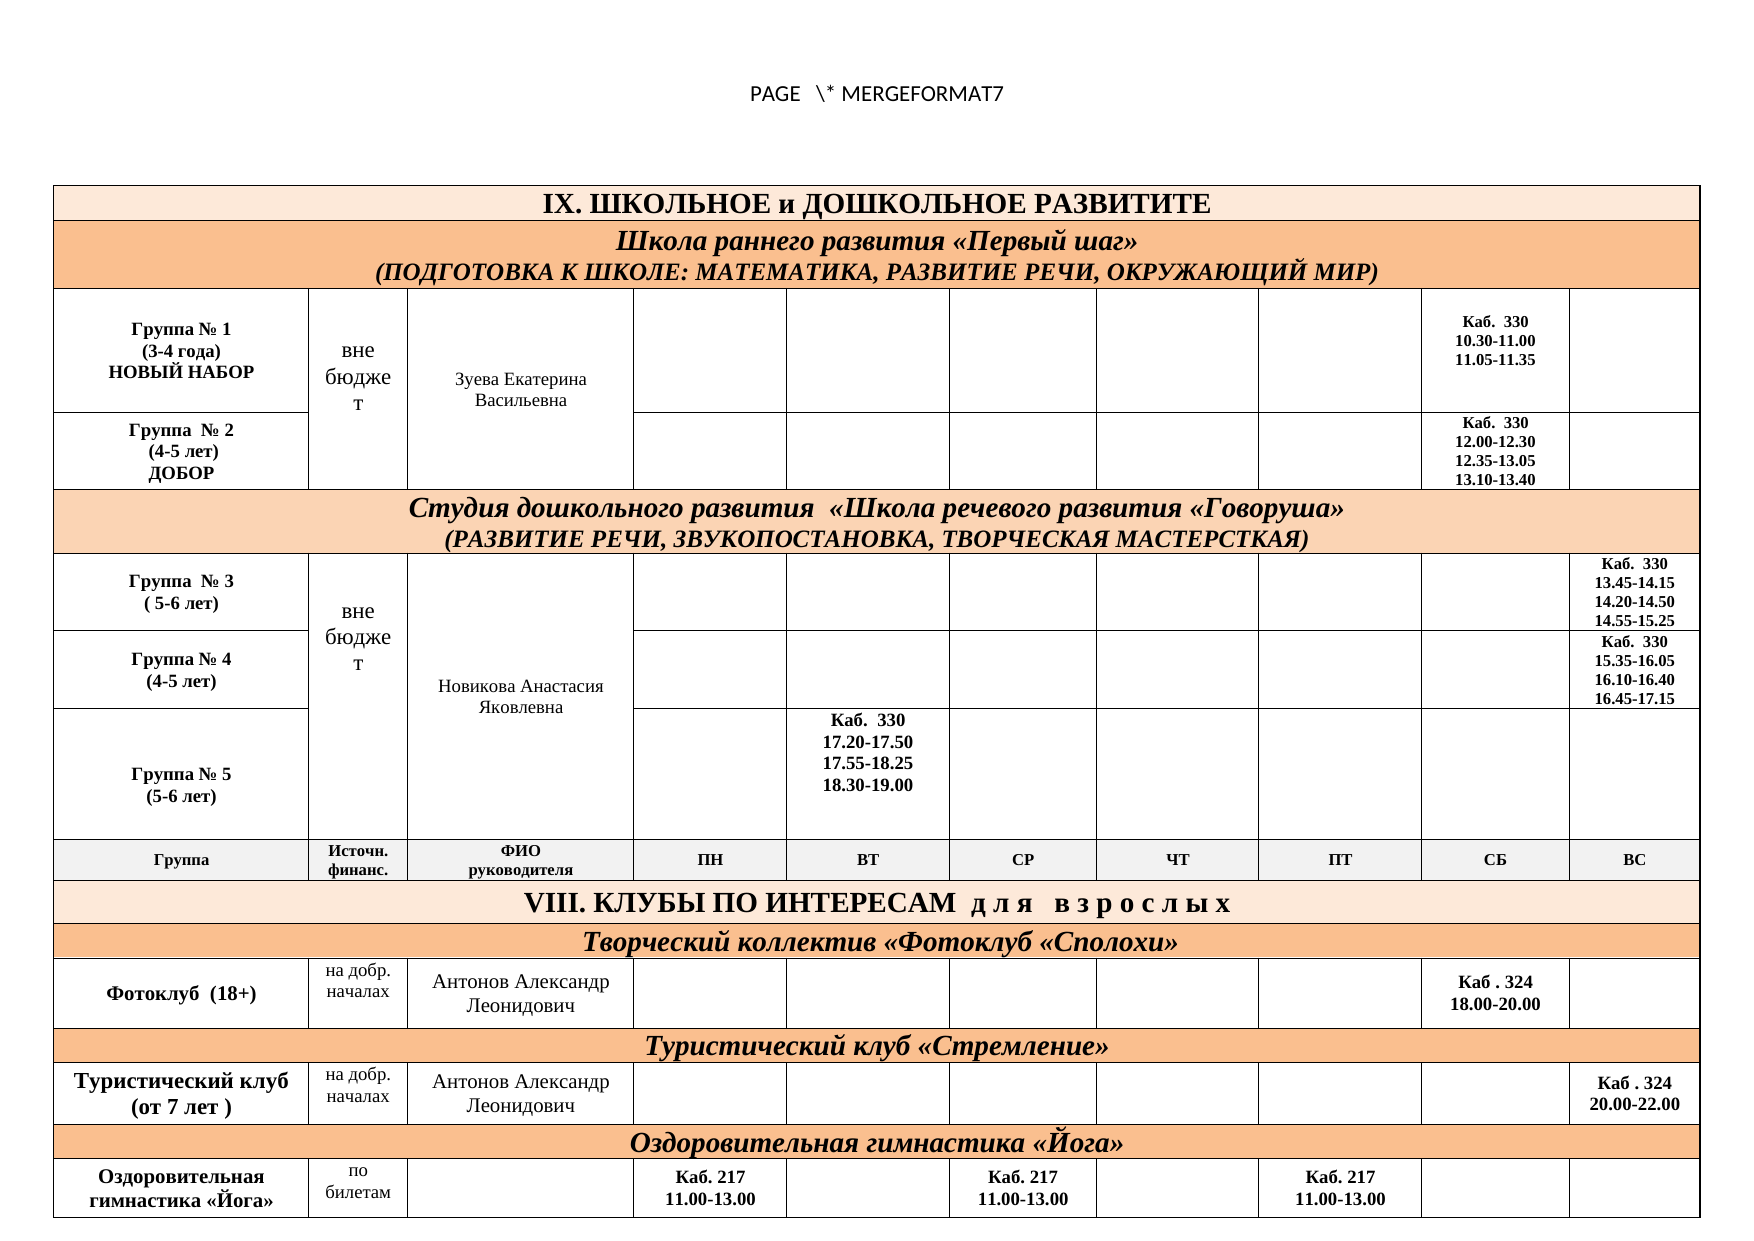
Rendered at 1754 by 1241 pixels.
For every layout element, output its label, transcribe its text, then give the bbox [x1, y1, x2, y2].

table_cell Фотоклуб (18+) [54, 959, 308, 1027]
table_cell Туристический клуб (от 7 лет ) [54, 1063, 308, 1124]
table_cell [950, 554, 1096, 630]
table_cell ЧТ [1097, 840, 1258, 880]
table_cell на добр. началах [309, 1063, 407, 1124]
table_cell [634, 1159, 786, 1217]
table_cell [634, 554, 786, 630]
table_cell [634, 959, 786, 1027]
table_cell Зуева Екатерина Васильевна [408, 289, 633, 489]
table_cell Антонов Александр Леонидович [408, 959, 633, 1027]
table_cell [1097, 959, 1258, 1027]
table_cell Студия дошкольного развития «Школа речевого развития «Говоруша» (РАЗВИТИЕ РЕЧИ, ЗВУКОПОСТАНОВКА, ТВОРЧЕСКАЯ МАСТЕРСТКАЯ) [54, 490, 1699, 553]
table_cell вне бюджет [309, 554, 407, 838]
table_cell [634, 1063, 786, 1124]
table_cell Группа № 2 (4-5 лет) ДОБОР [54, 413, 308, 489]
table_cell [1570, 1159, 1699, 1217]
table_cell Каб. 330 13.45-14.15 14.20-14.50 14.55-15.25 [1570, 554, 1699, 630]
table_cell [950, 413, 1096, 489]
table_cell Школа раннего развития «Первый шаг» (ПОДГОТОВКА К ШКОЛЕ: МАТЕМАТИКА, РАЗВИТИЕ РЕЧИ, ОКРУЖАЮЩИЙ МИР) [54, 221, 1699, 288]
table_cell [950, 631, 1096, 708]
table_cell [1097, 631, 1258, 708]
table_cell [1259, 1159, 1421, 1217]
table_cell СБ [1422, 840, 1569, 880]
table_cell по билетам [309, 1159, 407, 1217]
table_cell [1097, 554, 1258, 630]
table_cell [1259, 631, 1421, 708]
table_cell [787, 1159, 949, 1217]
table_cell [787, 1063, 949, 1124]
table_cell Каб . 324 18.00-20.00 [1422, 959, 1569, 1027]
table_cell [950, 1063, 1096, 1124]
table_cell на добр. началах [309, 959, 407, 1027]
table_cell [1097, 1063, 1258, 1124]
table_cell ВТ [787, 840, 949, 880]
table_cell Антонов Александр Леонидович [408, 1063, 633, 1124]
table_cell [950, 959, 1096, 1027]
table_cell [1259, 554, 1421, 630]
table_cell Группа [54, 840, 308, 880]
table_cell Каб. 330 17.20-17.50 17.55-18.25 18.30-19.00 [787, 709, 949, 838]
table_cell Источн. финанс. [309, 840, 407, 880]
table_cell ПТ [1259, 840, 1421, 880]
table_cell Новикова Анастасия Яковлевна [408, 554, 633, 838]
table_cell Каб. 330 15.35-16.05 16.10-16.40 16.45-17.15 [1570, 631, 1699, 708]
table_cell [1570, 959, 1699, 1027]
table_cell [1570, 709, 1699, 838]
table_cell [1097, 1159, 1258, 1217]
table_cell Каб . 324 20.00-22.00 [1570, 1063, 1699, 1124]
table_cell [1097, 289, 1258, 412]
table_cell вне бюджет [309, 289, 407, 489]
table_cell [787, 413, 949, 489]
table_cell [634, 631, 786, 708]
table_cell Каб. 330 10.30-11.00 11.05-11.35 [1422, 289, 1569, 412]
table_cell [1570, 413, 1699, 489]
table_cell [1422, 631, 1569, 708]
table_cell [950, 289, 1096, 412]
table_cell Творческий коллектив «Фотоклуб «Сполохи» [54, 924, 1699, 957]
table_cell [1422, 554, 1569, 630]
table_cell [1422, 1159, 1569, 1217]
table_cell ФИО руководителя [408, 840, 633, 880]
table_cell Группа № 1 (3-4 года) НОВЫЙ НАБОР [54, 289, 308, 412]
table_cell ПН [634, 840, 786, 880]
table_cell Группа № 4 (4-5 лет) [54, 631, 308, 708]
table_cell Оздоровительная гимнастика «Йога» [54, 1125, 1699, 1158]
table_cell Группа № 5 (5-6 лет) [54, 709, 308, 838]
table_cell [1259, 289, 1421, 412]
table_cell ВС [1570, 840, 1699, 880]
table_cell [787, 554, 949, 630]
table_cell [634, 709, 786, 838]
table_cell [1259, 1063, 1421, 1124]
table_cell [54, 1159, 308, 1217]
table_cell [950, 709, 1096, 838]
table_cell [1097, 413, 1258, 489]
table_cell [1570, 289, 1699, 412]
table_cell [787, 959, 949, 1027]
table_cell [787, 289, 949, 412]
table_cell [1422, 709, 1569, 838]
table_cell [1259, 709, 1421, 838]
table_cell [1097, 709, 1258, 838]
table_cell СР [950, 840, 1096, 880]
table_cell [950, 1159, 1096, 1217]
table_cell [634, 289, 786, 412]
table_cell [787, 631, 949, 708]
table_cell [408, 1159, 633, 1217]
table_cell IX. ШКОЛЬНОЕ и ДОШКОЛЬНОЕ РАЗВИТИТЕ [54, 186, 1699, 220]
table_cell [1259, 413, 1421, 489]
table_cell [1422, 1063, 1569, 1124]
table_cell Каб. 330 12.00-12.30 12.35-13.05 13.10-13.40 [1422, 413, 1569, 489]
table_cell Группа № 3 ( 5-6 лет) [54, 554, 308, 630]
table_cell VIII. КЛУБЫ ПО ИНТЕРЕСАМ д л я в з р о с л ы х [54, 881, 1699, 923]
table_cell Туристический клуб «Стремление» [54, 1029, 1699, 1062]
table_cell [1259, 959, 1421, 1027]
table_cell [634, 413, 786, 489]
